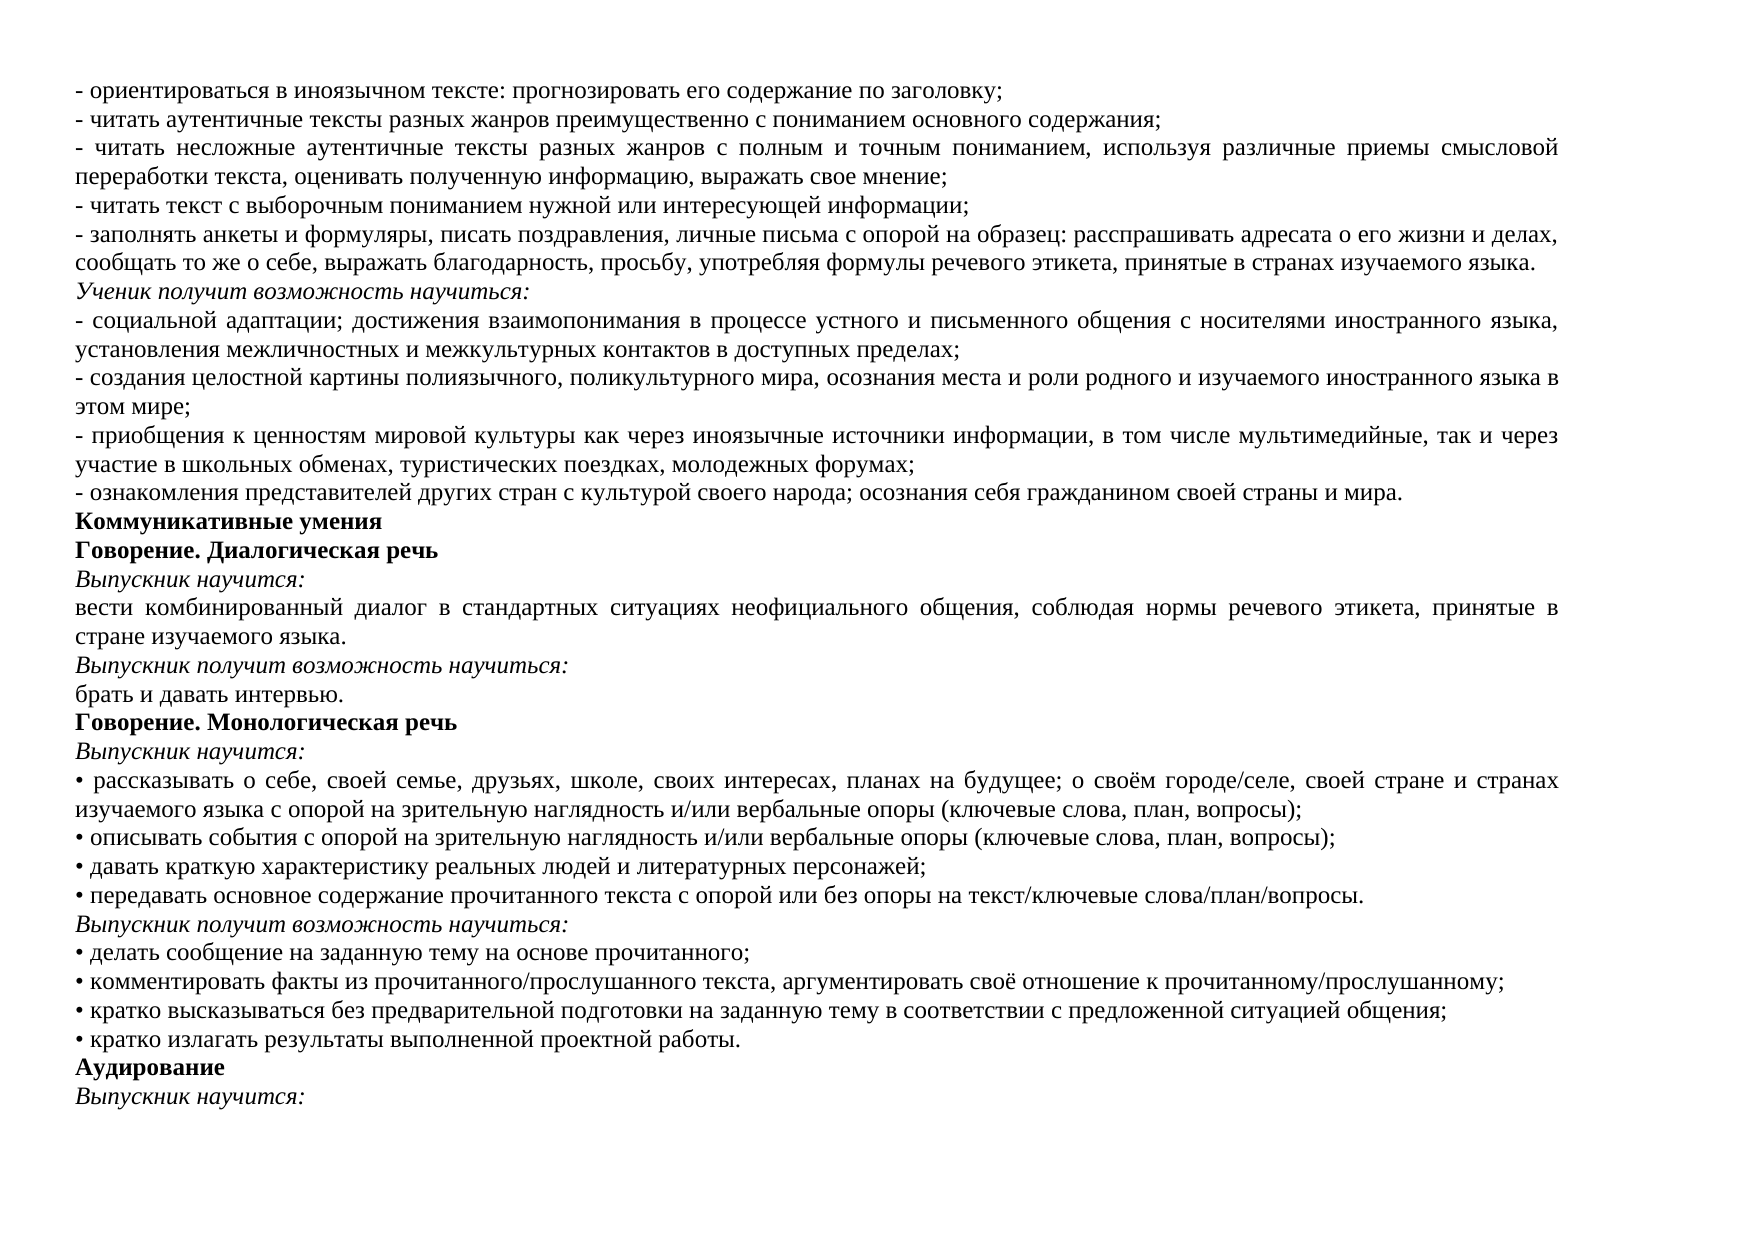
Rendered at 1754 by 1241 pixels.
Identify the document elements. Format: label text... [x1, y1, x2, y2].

text • рассказывать о себе, своей семье, друзьях, школе, своих интересах, планах на будущее; о своём городе/селе, своей стране и странах изучаемого языка с опорой на зрительную наглядность и/или вербальные опоры (ключевые слова, план, вопросы); [75, 765, 1561, 822]
text Ученик получит возможность научиться: [75, 276, 1561, 305]
text вести комбинированный диалог в стандартных ситуациях неофициального общения, соблюдая нормы речевого этикета, принятые в стране изучаемого языка. [75, 592, 1561, 650]
text - читать аутентичные тексты разных жанров преимущественно с пониманием основного содержания; [75, 104, 1561, 132]
text • описывать события с опорой на зрительную наглядность и/или вербальные опоры (ключевые слова, план, вопросы); [75, 822, 1561, 851]
text • передавать основное содержание прочитанного текста с опорой или без опоры на текст/ключевые слова/план/вопросы. [75, 880, 1561, 909]
text Говорение. Диалогическая речь [75, 535, 1561, 564]
text Выпускник получит возможность научиться: [75, 909, 1561, 937]
text Говорение. Монологическая речь [75, 707, 1561, 736]
text - ориентироваться в иноязычном тексте: прогнозировать его содержание по заголовку; [75, 75, 1561, 104]
text брать и давать интервью. [75, 679, 1561, 707]
text • давать краткую характеристику реальных людей и литературных персонажей; [75, 851, 1561, 880]
text • комментировать факты из прочитанного/прослушанного текста, аргументировать своё отношение к прочитанному/прослушанному; [75, 966, 1561, 995]
text - приобщения к ценностям мировой культуры как через иноязычные источники информации, в том числе мультимедийные, так и через участие в школьных обменах, туристических поездках, молодежных форумах; [75, 420, 1561, 477]
text - читать несложные аутентичные тексты разных жанров с полным и точным пониманием, используя различные приемы смысловой переработки текста, оценивать полученную информацию, выражать свое мнение; [75, 132, 1561, 190]
text Выпускник научится: [75, 1081, 1561, 1110]
text • кратко излагать результаты выполненной проектной работы. [75, 1024, 1561, 1052]
text Выпускник научится: [75, 564, 1561, 592]
text - заполнять анкеты и формуляры, писать поздравления, личные письма с опорой на образец: расспрашивать адресата о его жизни и делах, сообщать то же о себе, выражать благодарность, просьбу, употребляя формулы речевого этикета, принятые в странах изучаемого языка. [75, 219, 1561, 276]
text - социальной адаптации; достижения взаимопонимания в процессе устного и письменного общения с носителями иностранного языка, установления межличностных и межкультурных контактов в доступных пределах; [75, 305, 1561, 362]
text • делать сообщение на заданную тему на основе прочитанного; [75, 937, 1561, 966]
text - ознакомления представителей других стран с культурой своего народа; осознания себя гражданином своей страны и мира. [75, 477, 1561, 506]
text Коммуникативные умения [75, 506, 1561, 535]
text - читать текст с выборочным пониманием нужной или интересующей информации; [75, 190, 1561, 219]
text Выпускник научится: [75, 736, 1561, 765]
text Аудирование [75, 1052, 1561, 1081]
text • кратко высказываться без предварительной подготовки на заданную тему в соответствии с предложенной ситуацией общения; [75, 995, 1561, 1024]
text - создания целостной картины полиязычного, поликультурного мира, осознания места и роли родного и изучаемого иностранного языка в этом мире; [75, 362, 1561, 420]
text Выпускник получит возможность научиться: [75, 650, 1561, 679]
